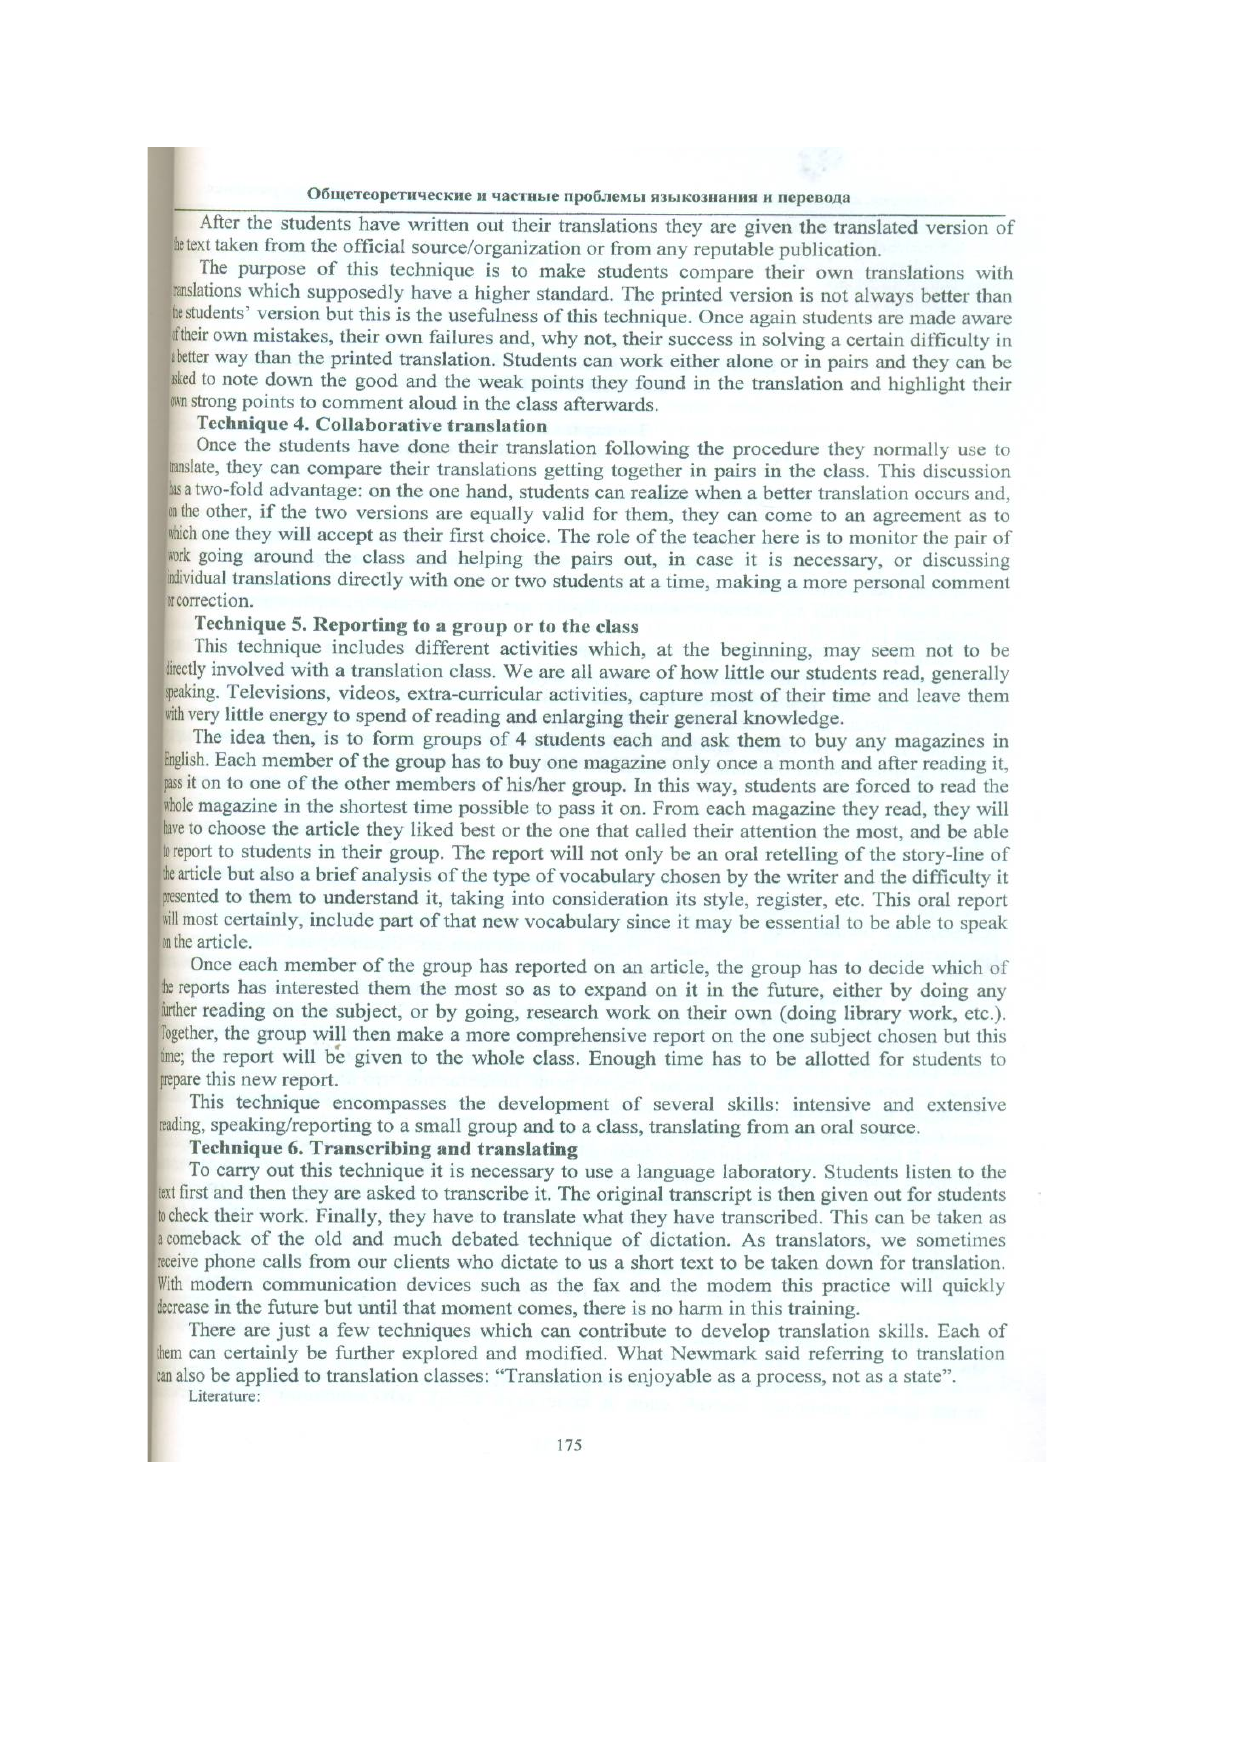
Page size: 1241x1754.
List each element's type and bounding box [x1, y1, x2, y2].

picture [147, 147, 1047, 1462]
